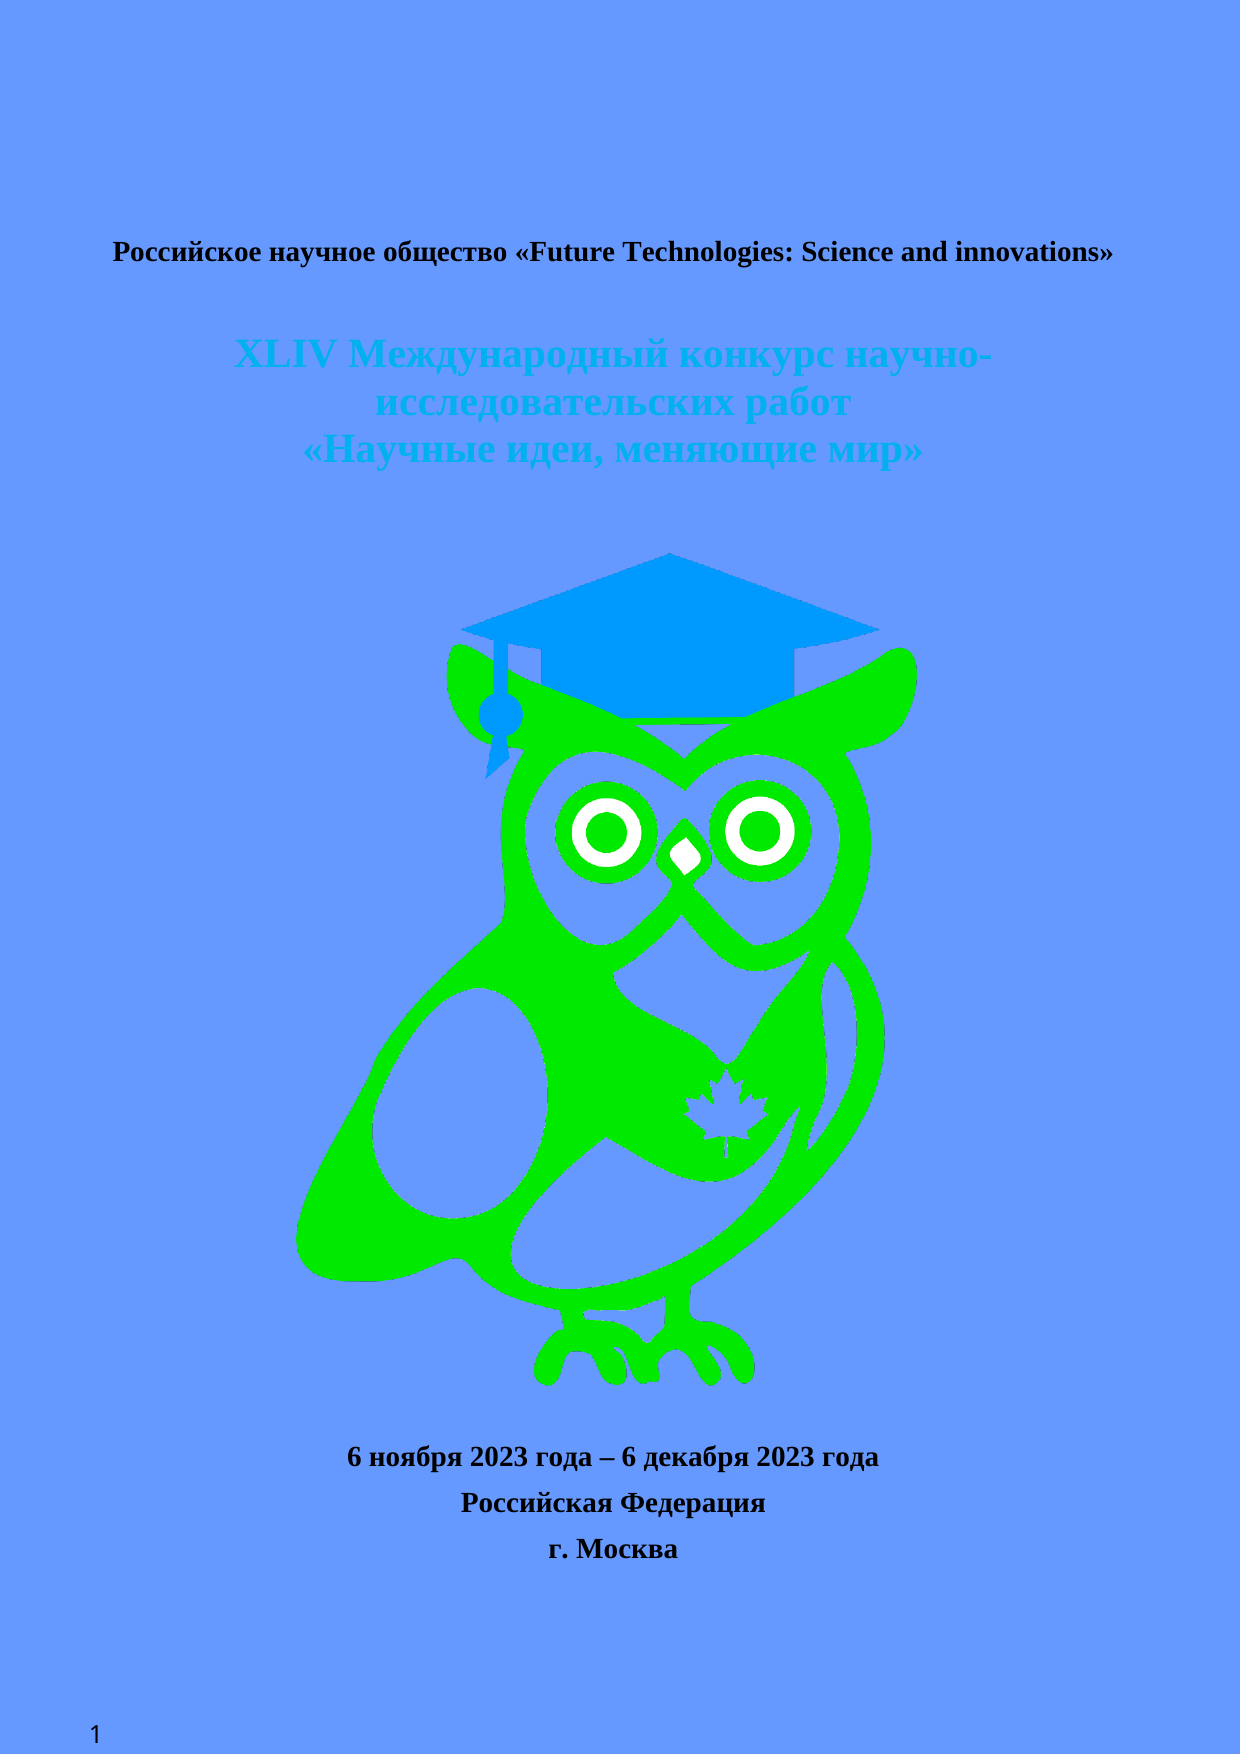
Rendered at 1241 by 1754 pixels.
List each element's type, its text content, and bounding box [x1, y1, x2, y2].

text г. Москва [89, 1531, 1138, 1565]
text 6 ноября 2023 года – 6 декабря 2023 года [0, 1439, 1138, 1473]
text XLIV Международный конкурс научно-исследовательских работ [89, 328, 1138, 424]
picture [283, 505, 944, 1439]
text «Научные идеи, меняющие мир» [89, 424, 1138, 505]
text Российское научное общество «Future Technologies: Science and innovations» [89, 234, 1138, 268]
text Российская Федерация [89, 1485, 1138, 1519]
